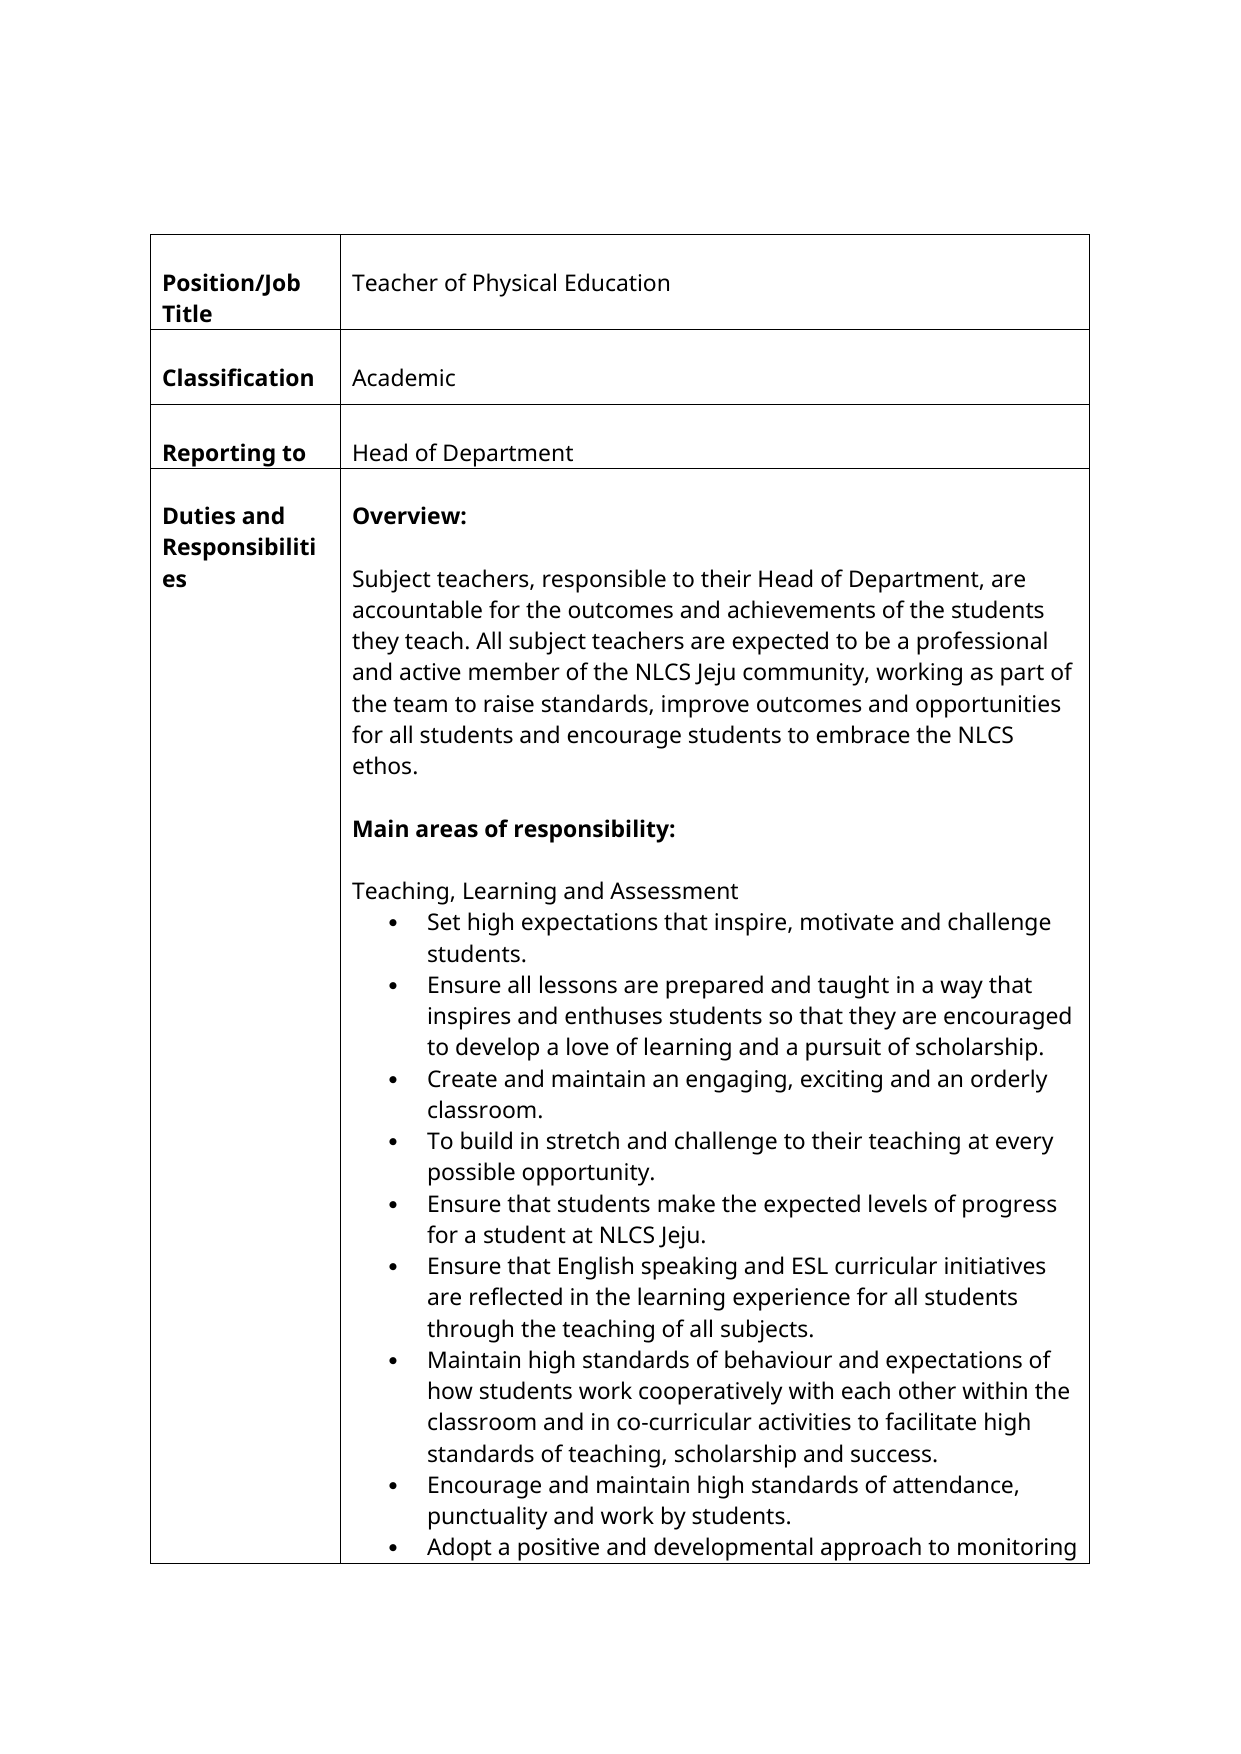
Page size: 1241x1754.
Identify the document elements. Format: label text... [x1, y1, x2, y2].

table_cell Academic [341, 330, 1089, 404]
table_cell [151, 469, 340, 1562]
table_header Teacher of Physical Education [341, 235, 1089, 329]
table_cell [341, 469, 1089, 1562]
table_cell Classification [151, 330, 340, 404]
table_cell Head of Department [341, 405, 1089, 468]
table_header Position/Job Title [151, 235, 340, 329]
table_cell Reporting to [151, 405, 340, 468]
